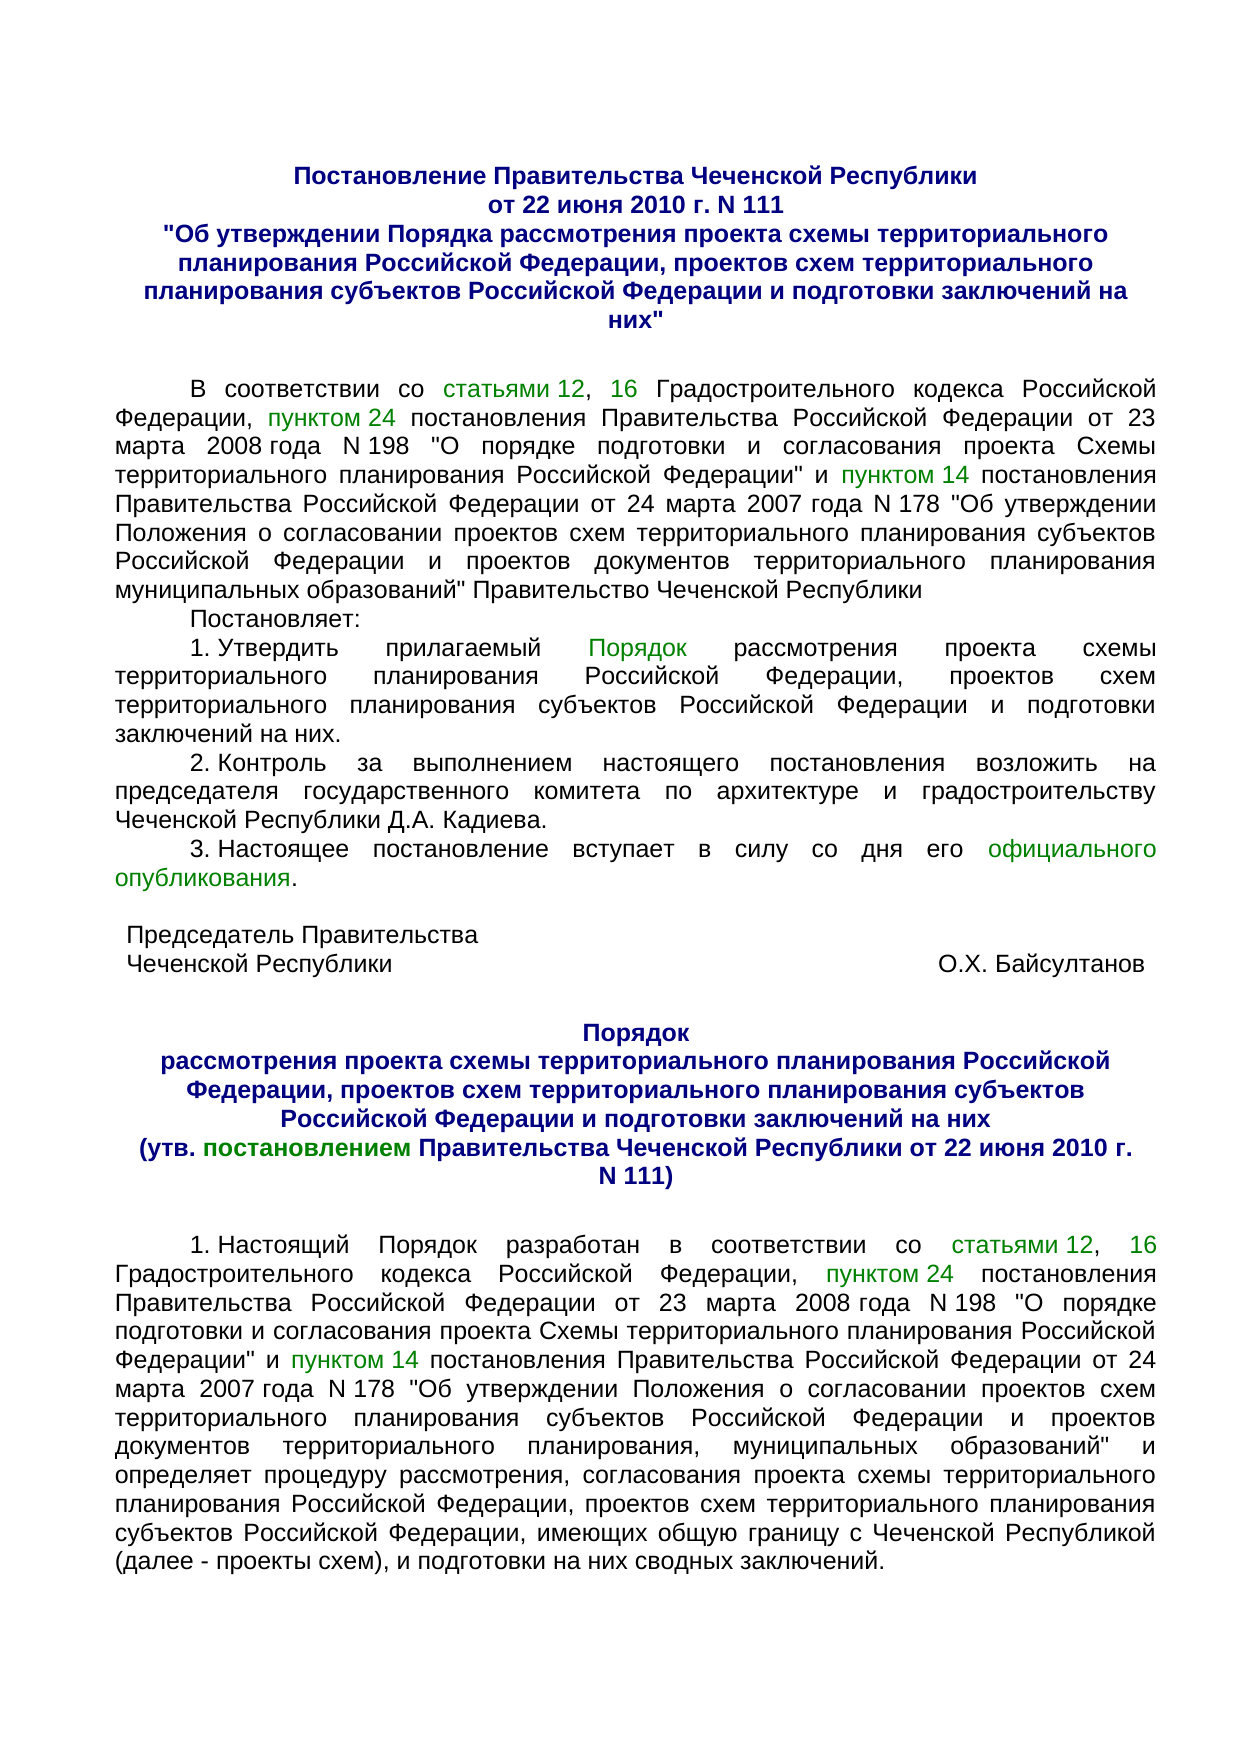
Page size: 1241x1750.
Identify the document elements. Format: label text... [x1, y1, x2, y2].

text 2. Контроль за выполнением настоящего постановления возложить на председателя государственного комитета по архитектуре и градостроительству Чеченской Республики Д.А. Кадиева. [114, 747, 1157, 834]
text Постановляет: [114, 604, 1157, 632]
table_header Председатель Правительства Чеченской Республики [115, 920, 809, 977]
text 1. Утвердить прилагаемый Порядок рассмотрения проекта схемы территориального планирования Российской Федерации, проектов схем территориального планирования субъектов Российской Федерации и подготовки заключений на них. [114, 632, 1157, 747]
text Порядок рассмотрения проекта схемы территориального планирования Российской Федерации, проектов схем территориального планирования субъектов Российской Федерации и подготовки заключений на них (утв. постановлением Правительства Чеченской Республики от 22 июня 2010 г. N 111) [114, 1017, 1157, 1190]
text 3. Настоящее постановление вступает в силу со дня его официального опубликования. [114, 834, 1157, 891]
table_header О.Х. Байсултанов [809, 920, 1156, 977]
text В соответствии со статьями 12, 16 Градостроительного кодекса Российской Федерации, пунктом 24 постановления Правительства Российской Федерации от 23 марта 2008 года N 198 "О порядке подготовки и согласования проекта Схемы территориального планирования Российской Федерации" и пунктом 14 постановления Правительства Российской Федерации от 24 марта 2007 года N 178 "Об утверждении Положения о согласовании проектов схем территориального планирования субъектов Российской Федерации и проектов документов территориального планирования муниципальных образований" Правительство Чеченской Республики [114, 374, 1157, 604]
text 1. Настоящий Порядок разработан в соответствии со статьями 12, 16 Градостроительного кодекса Российской Федерации, пунктом 24 постановления Правительства Российской Федерации от 23 марта 2008 года N 198 "О порядке подготовки и согласования проекта Схемы территориального планирования Российской Федерации" и пунктом 14 постановления Правительства Российской Федерации от 24 марта 2007 года N 178 "Об утверждении Положения о согласовании проектов схем территориального планирования субъектов Российской Федерации и проектов документов территориального планирования, муниципальных образований" и определяет процедуру рассмотрения, согласования проекта схемы территориального планирования Российской Федерации, проектов схем территориального планирования субъектов Российской Федерации, имеющих общую границу с Чеченской Республикой (далее - проекты схем), и подготовки на них сводных заключений. [114, 1230, 1157, 1575]
text Постановление Правительства Чеченской Республики от 22 июня 2010 г. N 111 "Об утверждении Порядка рассмотрения проекта схемы территориального планирования Российской Федерации, проектов схем территориального планирования субъектов Российской Федерации и подготовки заключений на них" [114, 161, 1157, 334]
